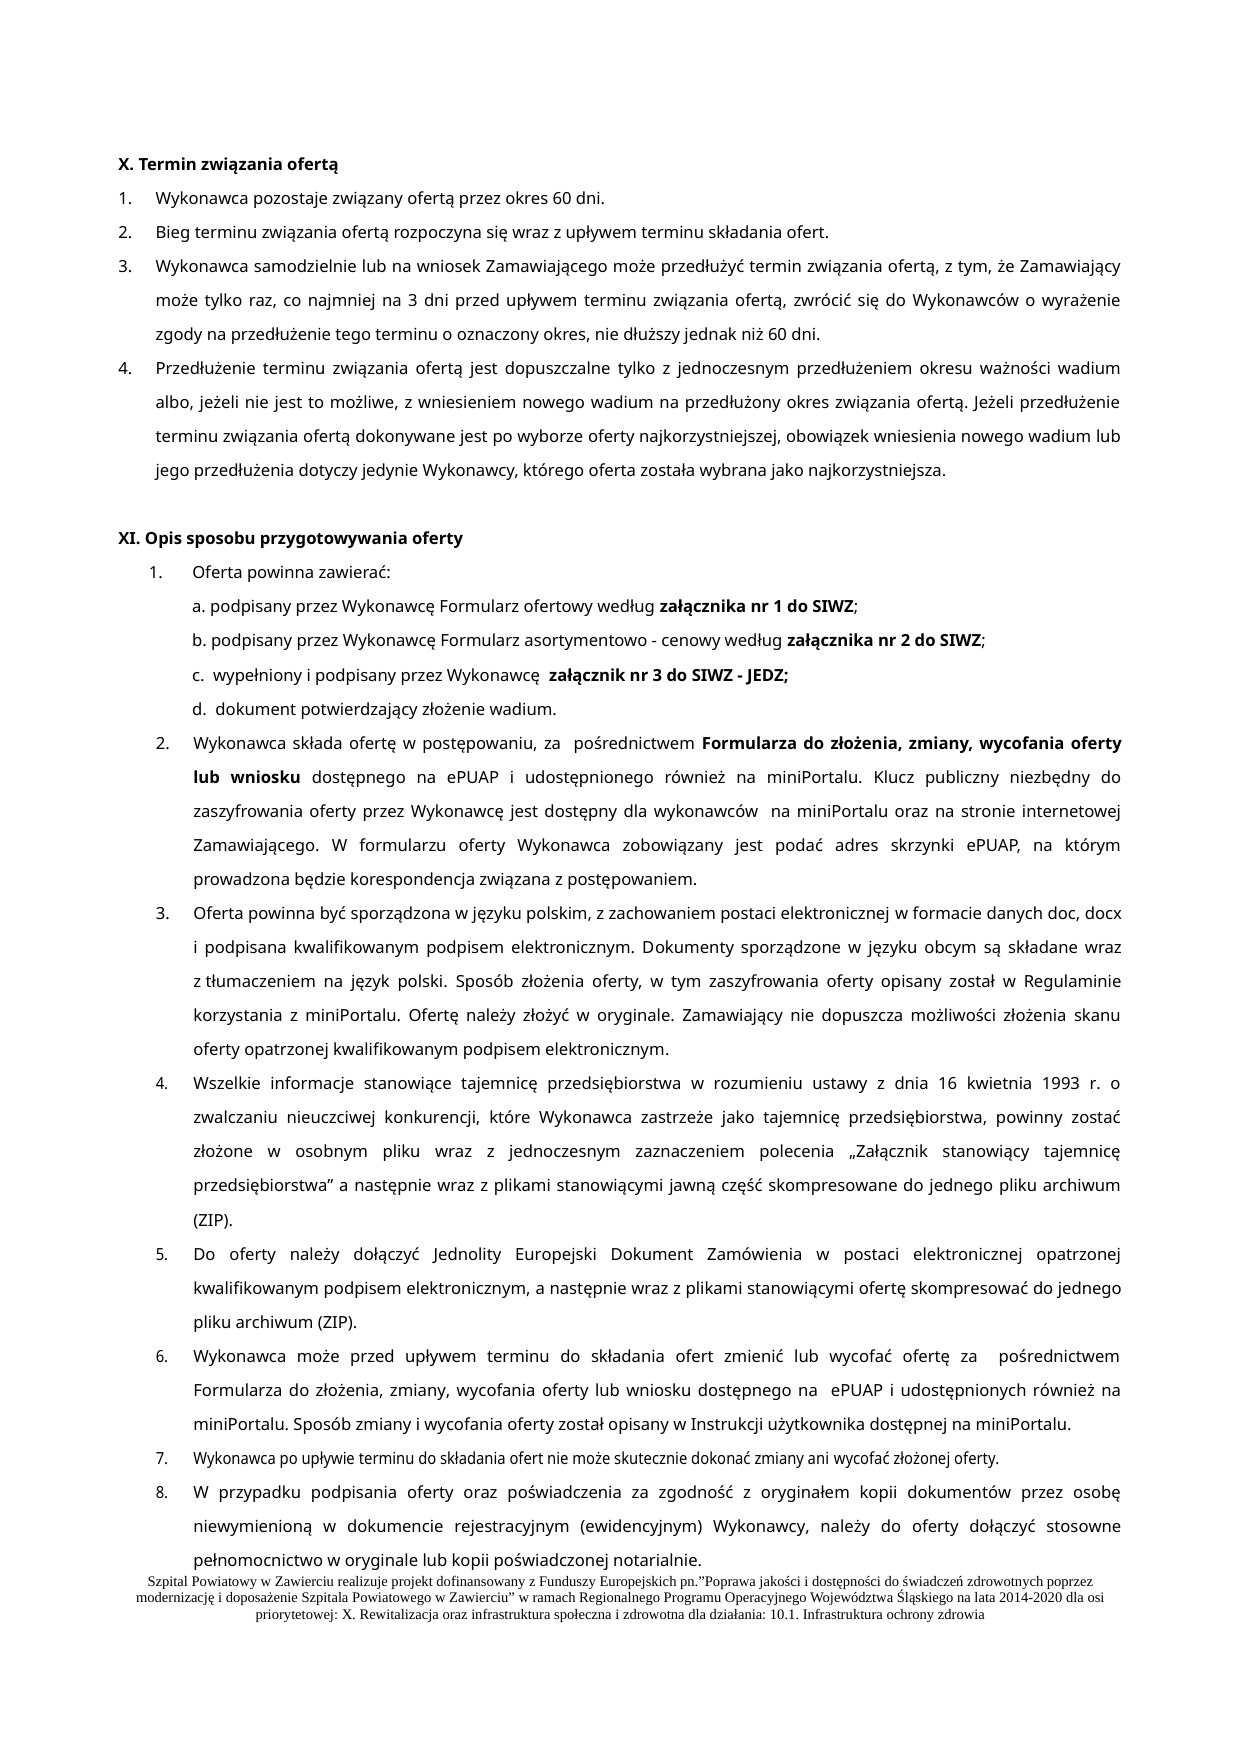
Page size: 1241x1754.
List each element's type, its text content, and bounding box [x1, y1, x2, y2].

text X. Termin związania ofertą [118, 152, 1122, 175]
text a. podpisany przez Wykonawcę Formularz ofertowy według załącznika nr 1 do SIWZ; [192, 595, 1122, 618]
list Wykonawca może przed upływem terminu do składania ofert zmienić lub wycofać ofertę za pośrednictwem Formularza do złożenia, zmiany, wycofania oferty lub wniosku dostępnego na ePUAP i udostępnionych również na miniPortalu. Sposób zmiany i wycofania oferty został opisany w Instrukcji użytkownika dostępnej na miniPortalu. [156, 1344, 1122, 1435]
list Wykonawca pozostaje związany ofertą przez okres 60 dni. [118, 186, 1122, 209]
list W przypadku podpisania oferty oraz poświadczenia za zgodność z oryginałem kopii dokumentów przez osobę niewymienioną w dokumencie rejestracyjnym (ewidencyjnym) Wykonawcy, należy do oferty dołączyć stosowne pełnomocnictwo w oryginale lub kopii poświadczonej notarialnie. [156, 1481, 1122, 1571]
text b. podpisany przez Wykonawcę Formularz asortymentowo - cenowy według załącznika nr 2 do SIWZ; [192, 629, 1122, 652]
text d. dokument potwierdzający złożenie wadium. [192, 697, 1122, 720]
list Przedłużenie terminu związania ofertą jest dopuszczalne tylko z jednoczesnym przedłużeniem okresu ważności wadium albo, jeżeli nie jest to możliwe, z wniesieniem nowego wadium na przedłużony okres związania ofertą. Jeżeli przedłużenie terminu związania ofertą dokonywane jest po wyborze oferty najkorzystniejszej, obowiązek wniesienia nowego wadium lub jego przedłużenia dotyczy jedynie Wykonawcy, którego oferta została wybrana jako najkorzystniejsza. [118, 357, 1122, 481]
list Do oferty należy dołączyć Jednolity Europejski Dokument Zamówienia w postaci elektronicznej opatrzonej kwalifikowanym podpisem elektronicznym, a następnie wraz z plikami stanowiącymi ofertę skompresować do jednego pliku archiwum (ZIP). [156, 1242, 1122, 1333]
text XI. Opis sposobu przygotowywania oferty [118, 527, 1122, 549]
list Wykonawca po upływie terminu do składania ofert nie może skutecznie dokonać zmiany ani wycofać złożonej oferty. [156, 1447, 1122, 1469]
list Wykonawca składa ofertę w postępowaniu, za pośrednictwem Formularza do złożenia, zmiany, wycofania oferty lub wniosku dostępnego na ePUAP i udostępnionego również na miniPortalu. Klucz publiczny niezbędny do zaszyfrowania oferty przez Wykonawcę jest dostępny dla wykonawców na miniPortalu oraz na stronie internetowej Zamawiającego. W formularzu oferty Wykonawca zobowiązany jest podać adres skrzynki ePUAP, na którym prowadzona będzie korespondencja związana z postępowaniem. [156, 731, 1122, 890]
list Bieg terminu związania ofertą rozpoczyna się wraz z upływem terminu składania ofert. [118, 220, 1122, 243]
list Oferta powinna być sporządzona w języku polskim, z zachowaniem postaci elektronicznej w formacie danych doc, docx i podpisana kwalifikowanym podpisem elektronicznym. Dokumenty sporządzone w języku obcym są składane wraz z tłumaczeniem na język polski. Sposób złożenia oferty, w tym zaszyfrowania oferty opisany został w Regulaminie korzystania z miniPortalu. Ofertę należy złożyć w oryginale. Zamawiający nie dopuszcza możliwości złożenia skanu oferty opatrzonej kwalifikowanym podpisem elektronicznym. [156, 902, 1122, 1061]
list Oferta powinna zawierać: [162, 561, 1122, 584]
text c. wypełniony i podpisany przez Wykonawcę załącznik nr 3 do SIWZ - JEDZ; [192, 663, 1122, 686]
list Wszelkie informacje stanowiące tajemnicę przedsiębiorstwa w rozumieniu ustawy z dnia 16 kwietnia 1993 r. o zwalczaniu nieuczciwej konkurencji, które Wykonawca zastrzeże jako tajemnicę przedsiębiorstwa, powinny zostać złożone w osobnym pliku wraz z jednoczesnym zaznaczeniem polecenia „Załącznik stanowiący tajemnicę przedsiębiorstwa” a następnie wraz z plikami stanowiącymi jawną część skompresowane do jednego pliku archiwum (ZIP). [156, 1072, 1122, 1231]
list Wykonawca samodzielnie lub na wniosek Zamawiającego może przedłużyć termin związania ofertą, z tym, że Zamawiający może tylko raz, co najmniej na 3 dni przed upływem terminu związania ofertą, zwrócić się do Wykonawców o wyrażenie zgody na przedłużenie tego terminu o oznaczony okres, nie dłuższy jednak niż 60 dni. [118, 254, 1122, 345]
